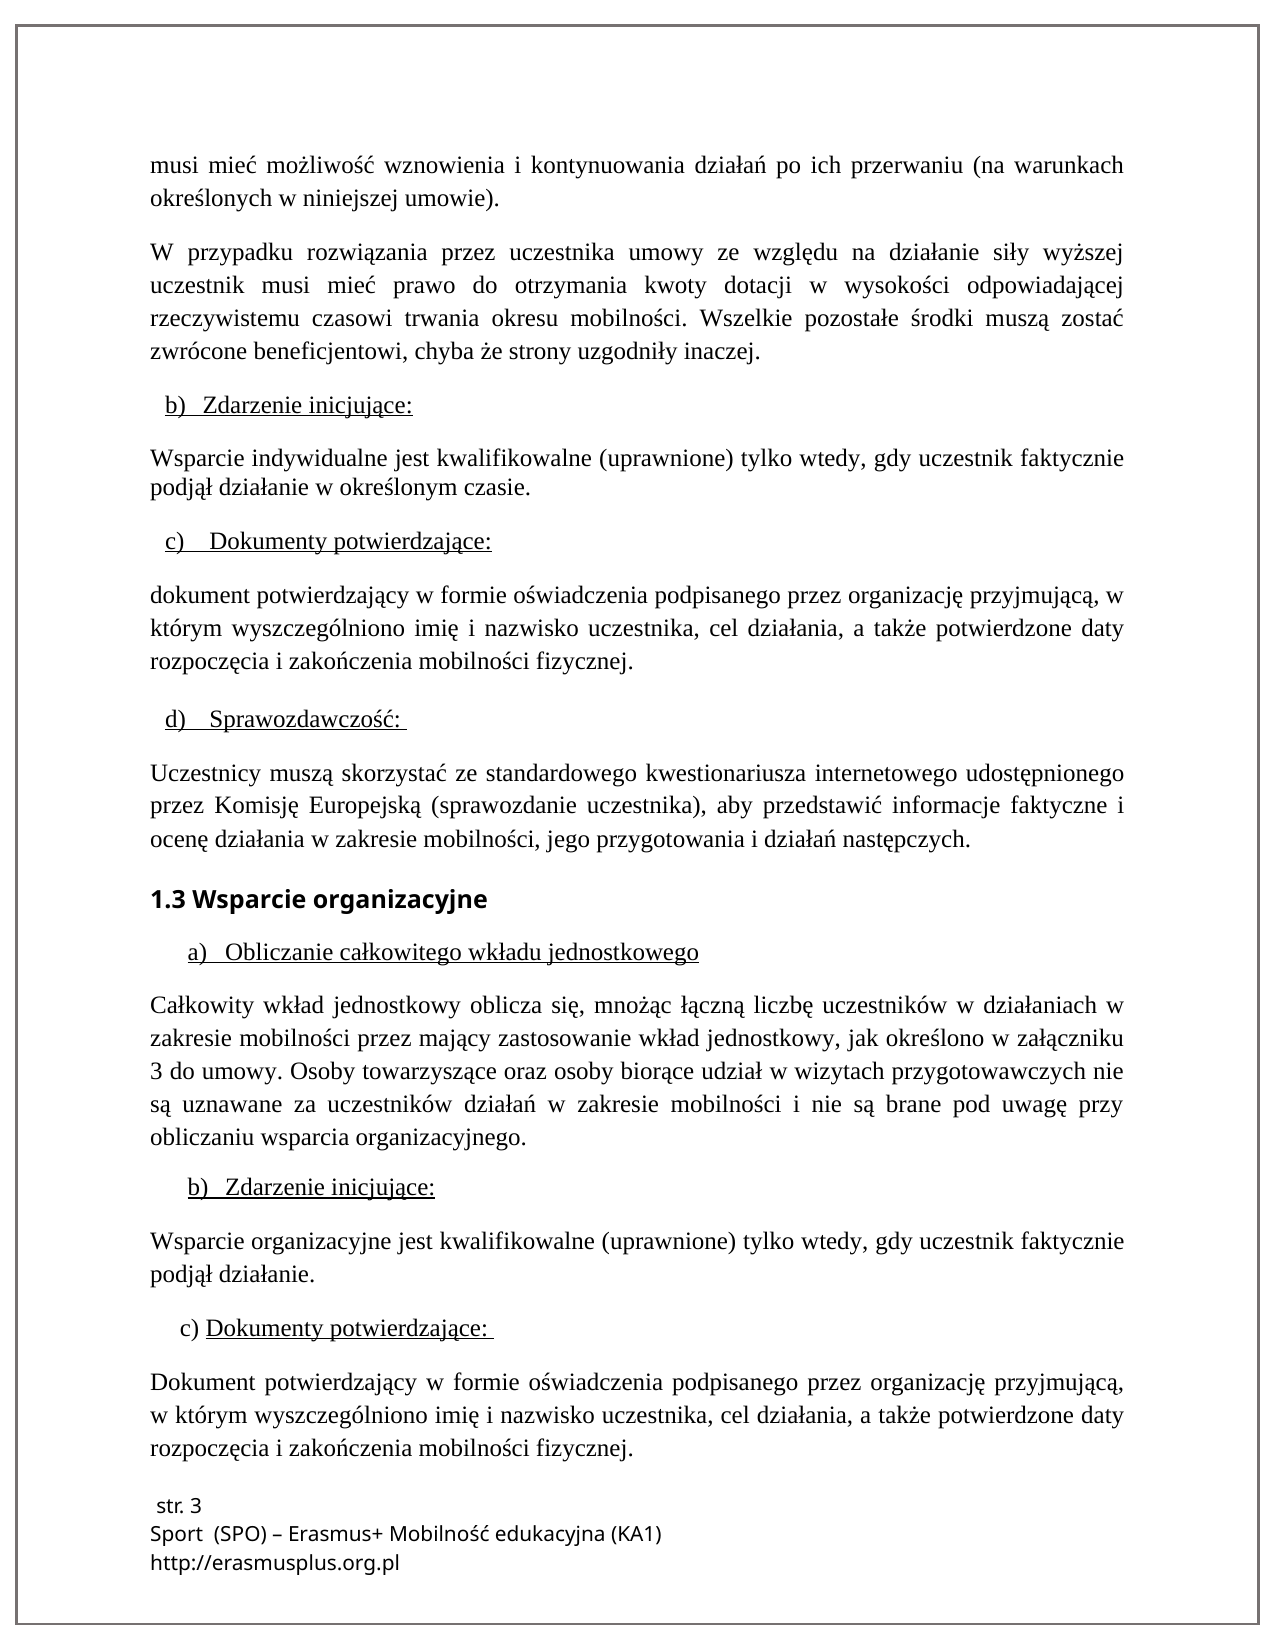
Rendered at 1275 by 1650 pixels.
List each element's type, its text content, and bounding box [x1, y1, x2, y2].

text W przypadku rozwiązania przez uczestnika umowy ze względu na działanie siły wyższej uczestnik musi mieć prawo do otrzymania kwoty dotacji w wysokości odpowiadającej rzeczywistemu czasowi trwania okresu mobilności. Wszelkie pozostałe środki muszą zostać zwrócone beneficjentowi, chyba że strony uzgodniły inaczej. [150, 237, 1125, 365]
text 1.3 Wsparcie organizacyjne [150, 882, 1125, 916]
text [150, 150, 1125, 212]
list Obliczanie całkowitego wkładu jednostkowego [187, 937, 1125, 965]
list Zdarzenie inicjujące: [165, 390, 1125, 418]
text Uczestnicy muszą skorzystać ze standardowego kwestionariusza internetowego udostępnionego przez Komisję Europejską (sprawozdanie uczestnika), aby przedstawić informacje faktyczne i ocenę działania w zakresie mobilności, jego przygotowania i działań następczych. [150, 758, 1125, 852]
text Wsparcie organizacyjne jest kwalifikowalne (uprawnione) tylko wtedy, gdy uczestnik faktycznie podjął działanie. [150, 1226, 1125, 1288]
list Sprawozdawczość: [165, 704, 1125, 733]
text Całkowity wkład jednostkowy oblicza się, mnożąc łączną liczbę uczestników w działaniach w zakresie mobilności przez mający zastosowanie wkład jednostkowy, jak określono w załączniku 3 do umowy. Osoby towarzyszące oraz osoby biorące udział w wizytach przygotowawczych nie są uznawane za uczestników działań w zakresie mobilności i nie są brane pod uwagę przy obliczaniu wsparcia organizacyjnego. [150, 990, 1125, 1151]
text Dokument potwierdzający w formie oświadczenia podpisanego przez organizację przyjmującą, w którym wyszczególniono imię i nazwisko uczestnika, cel działania, a także potwierdzone daty rozpoczęcia i zakończenia mobilności fizycznej. [150, 1367, 1125, 1462]
list Zdarzenie inicjujące: [187, 1172, 1125, 1201]
list Dokumenty potwierdzające: [165, 526, 1125, 555]
text dokument potwierdzający w formie oświadczenia podpisanego przez organizację przyjmującą, w którym wyszczególniono imię i nazwisko uczestnika, cel działania, a także potwierdzone daty rozpoczęcia i zakończenia mobilności fizycznej. [150, 580, 1125, 674]
text c) Dokumenty potwierdzające: [150, 1313, 1125, 1342]
text Wsparcie indywidualne jest kwalifikowalne (uprawnione) tylko wtedy, gdy uczestnik faktycznie podjął działanie w określonym czasie. [150, 443, 1125, 501]
